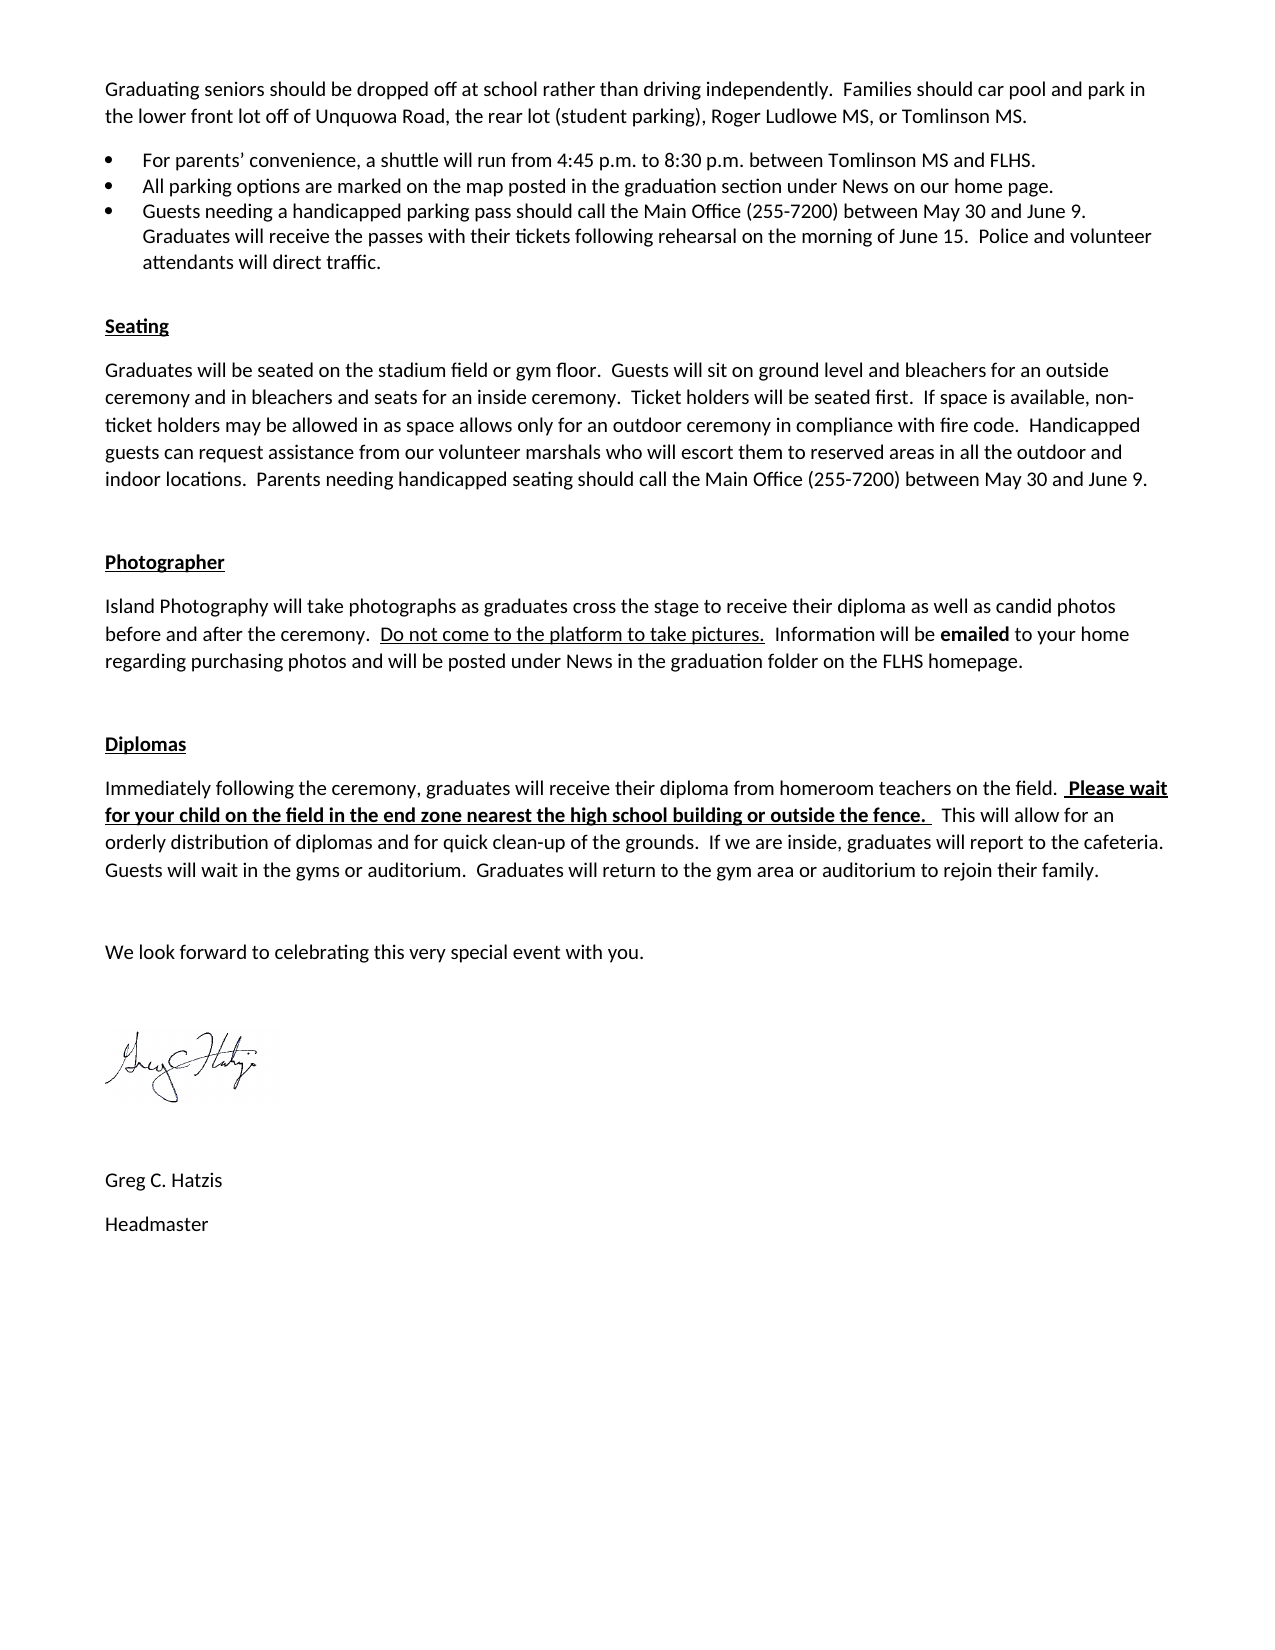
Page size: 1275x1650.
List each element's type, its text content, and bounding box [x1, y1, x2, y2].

text Seating [105, 313, 1170, 338]
text Island Photography will take photographs as graduates cross the stage to receive their diploma as well as candid photos before and after the ceremony. Do not come to the platform to take pictures. Information will be emailed to your home regarding purchasing photos and will be posted under News in the graduation folder on the FLHS homepage. [105, 593, 1170, 673]
text Greg C. Hatzis [105, 1167, 1170, 1193]
text Diplomas [105, 731, 1170, 756]
text Headmaster [105, 1211, 1170, 1237]
text Graduates will be seated on the stadium field or gym floor. Guests will sit on ground level and bleachers for an outside ceremony and in bleachers and seats for an inside ceremony. Ticket holders will be seated first. If space is available, non-ticket holders may be allowed in as space allows only for an outdoor ceremony in compliance with fire code. Handicapped guests can request assistance from our volunteer marshals who will escort them to reserved areas in all the outdoor and indoor locations. Parents needing handicapped seating should call the Main Office (255-7200) between May 30 and June 9. [105, 357, 1170, 492]
text Photographer [105, 549, 1170, 575]
list For parents’ convenience, a shuttle will run from 4:45 p.m. to 8:30 p.m. between Tomlinson MS and FLHS. [105, 147, 1170, 173]
text Graduating seniors should be dropped off at school rather than driving independently. Families should car pool and park in the lower front lot off of Unquowa Road, the rear lot (student parking), Roger Ludlowe MS, or Tomlinson MS. [105, 76, 1170, 129]
text Immediately following the ceremony, graduates will receive their diploma from homeroom teachers on the field. Please wait for your child on the field in the end zone nearest the high school building or outside the fence. This will allow for an orderly distribution of diplomas and for quick clean-up of the grounds. If we are inside, graduates will report to the cafeteria. Guests will wait in the gyms or auditorium. Graduates will return to the gym area or auditorium to rejoin their family. [105, 775, 1170, 882]
list All parking options are marked on the map posted in the graduation section under News on our home page. [105, 173, 1170, 198]
list Guests needing a handicapped parking pass should call the Main Office (255-7200) between May 30 and June 9. Graduates will receive the passes with their tickets following rehearsal on the morning of June 15. Police and volunteer attendants will direct traffic. [105, 198, 1170, 274]
text We look forward to celebrating this very special event with you. [105, 939, 1170, 965]
picture [105, 1027, 282, 1105]
